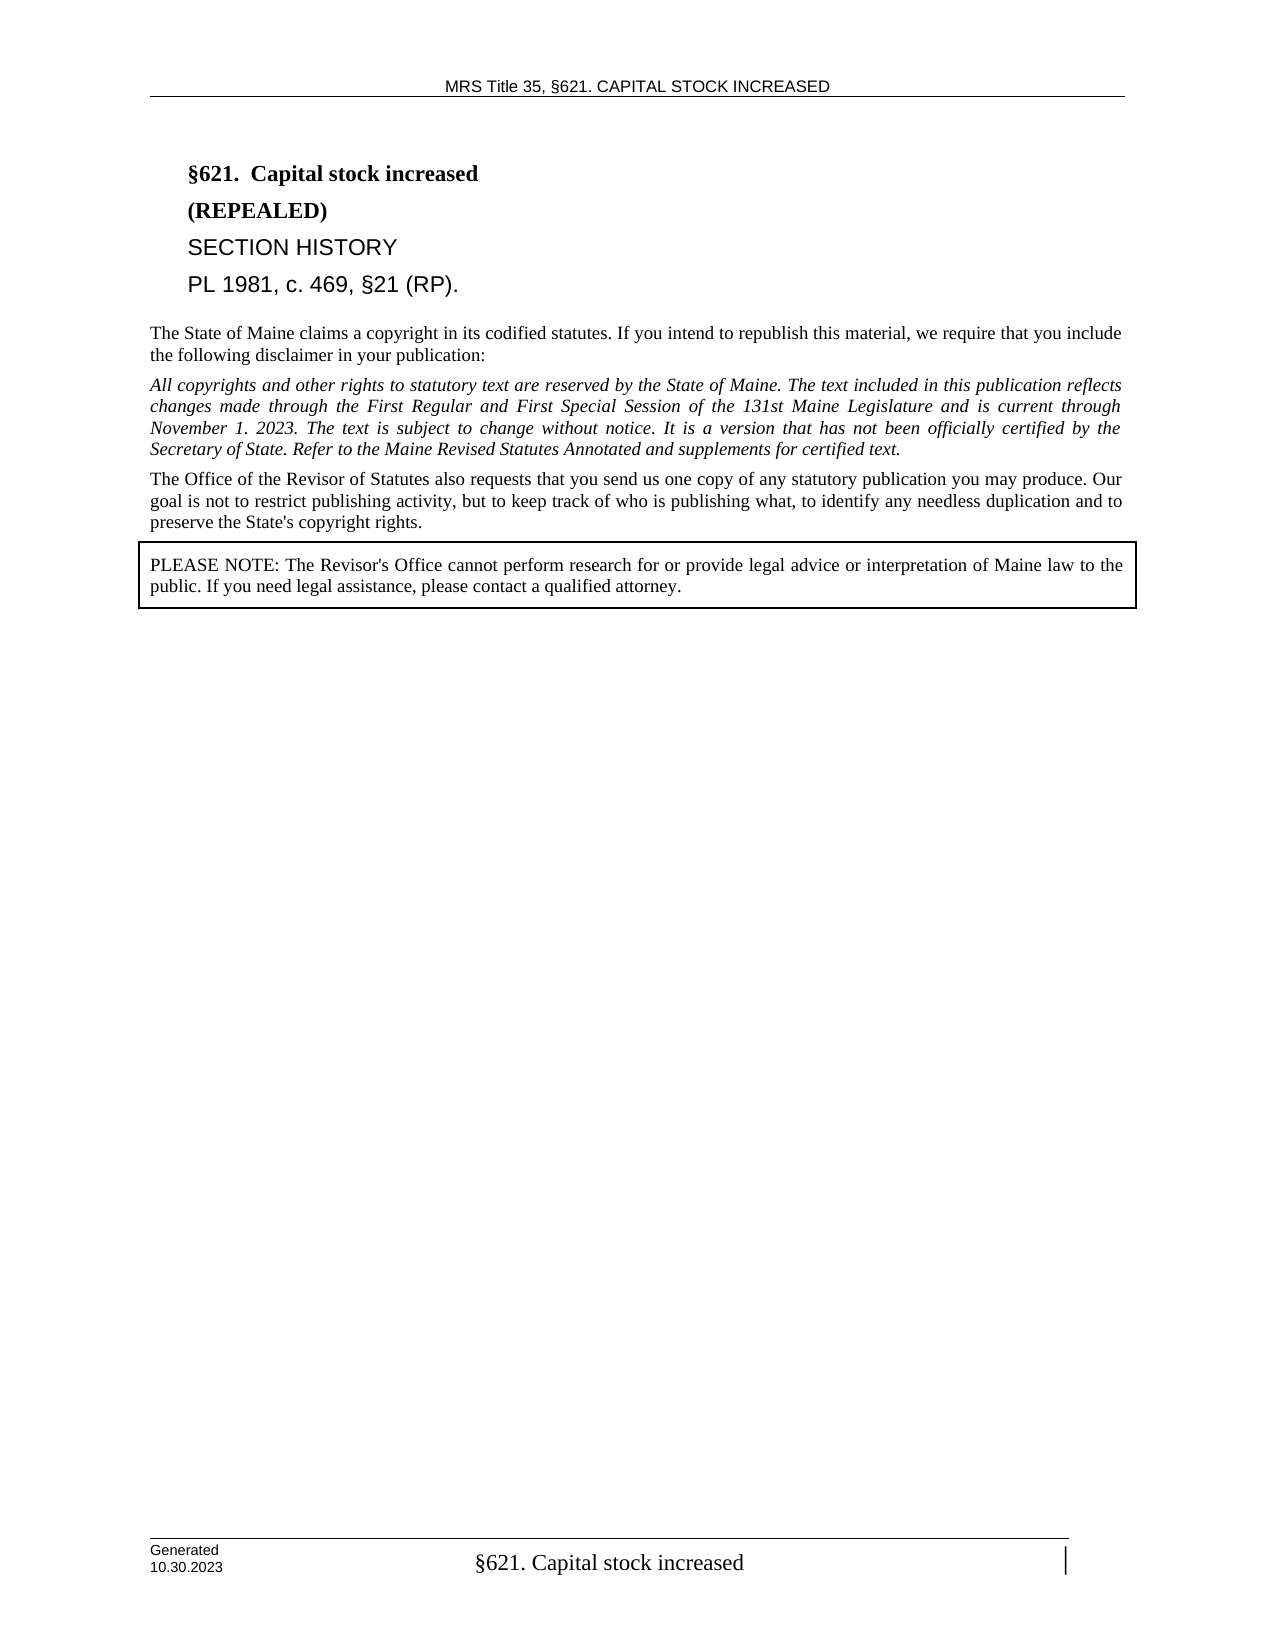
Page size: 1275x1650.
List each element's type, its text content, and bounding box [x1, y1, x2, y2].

text All copyrights and other rights to statutory text are reserved by the State of Maine. The text included in this publication reflects changes made through the First Regular and First Special Session of the 131st Maine Legislature and is current through November 1. 2023 . The text is subject to change without notice. It is a version that has not been officially certified by the Secretary of State. Refer to the Maine Revised Statutes Annotated and supplements for certified text. [150, 373, 1125, 460]
text The Office of the Revisor of Statutes also requests that you send us one copy of any statutory publication you may produce. Our goal is not to restrict publishing activity, but to keep track of who is publishing what, to identify any needless duplication and to preserve the State's copyright rights. [150, 468, 1125, 533]
text §621. Capital stock increased [187, 160, 1125, 187]
text SECTION HISTORY [187, 234, 1125, 260]
text PL 1981, c. 469, §21 (RP). [187, 271, 1125, 297]
text PLEASE NOTE: The Revisor's Office cannot perform research for or provide legal advice or interpretation of Maine law to the public. If you need legal assistance, please contact a qualified attorney. [140, 543, 1135, 607]
text (REPEALED) [187, 197, 1125, 223]
text The State of Maine claims a copyright in its codified statutes. If you intend to republish this material, we require that you include the following disclaimer in your publication: [150, 322, 1125, 365]
